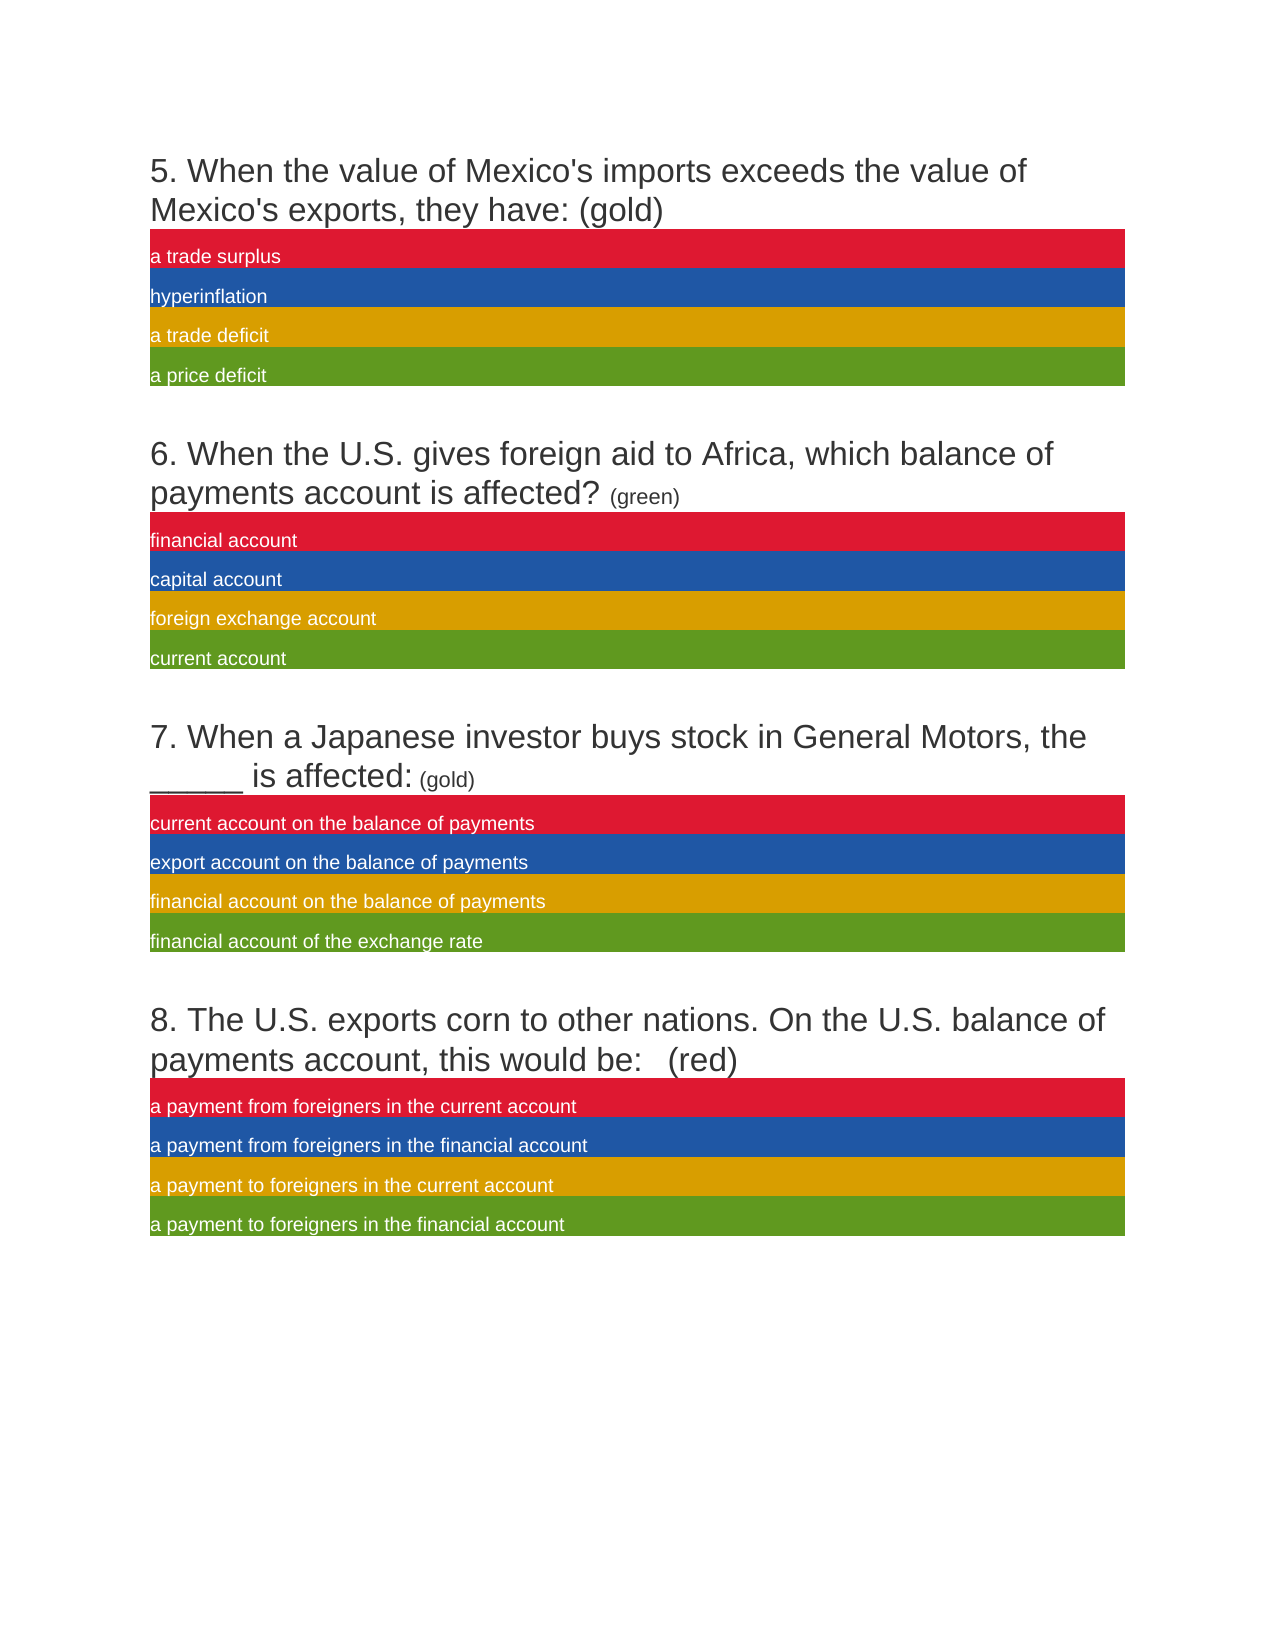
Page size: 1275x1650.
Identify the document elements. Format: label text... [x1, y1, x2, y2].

text current account on the balance of payments [150, 795, 1125, 834]
text a trade deficit [150, 307, 1125, 347]
text 7. When a Japanese investor buys stock in General Motors, the _____ is affected: (gold) [150, 716, 1125, 795]
text a price deficit [150, 347, 1125, 386]
text a payment to foreigners in the current account [150, 1157, 1125, 1196]
text export account on the balance of payments [150, 834, 1125, 874]
text foreign exchange account [150, 591, 1125, 630]
text a payment from foreigners in the current account [150, 1078, 1125, 1117]
text 6. When the U.S. gives foreign aid to Africa, which balance of payments account is affected? (green) [150, 433, 1125, 512]
text hyperinflation [150, 268, 1125, 307]
text financial account of the exchange rate [150, 913, 1125, 952]
text current account [150, 630, 1125, 669]
text capital account [150, 551, 1125, 591]
text financial account [150, 512, 1125, 551]
text 8. The U.S. exports corn to other nations. On the U.S. balance of payments account, this would be: (red) [150, 999, 1125, 1078]
text a payment to foreigners in the financial account [150, 1196, 1125, 1236]
text a payment from foreigners in the financial account [150, 1117, 1125, 1157]
text a trade surplus [150, 229, 1125, 268]
text financial account on the balance of payments [150, 874, 1125, 913]
text 5. When the value of Mexico's imports exceeds the value of Mexico's exports, they have: (gold) [150, 150, 1125, 229]
